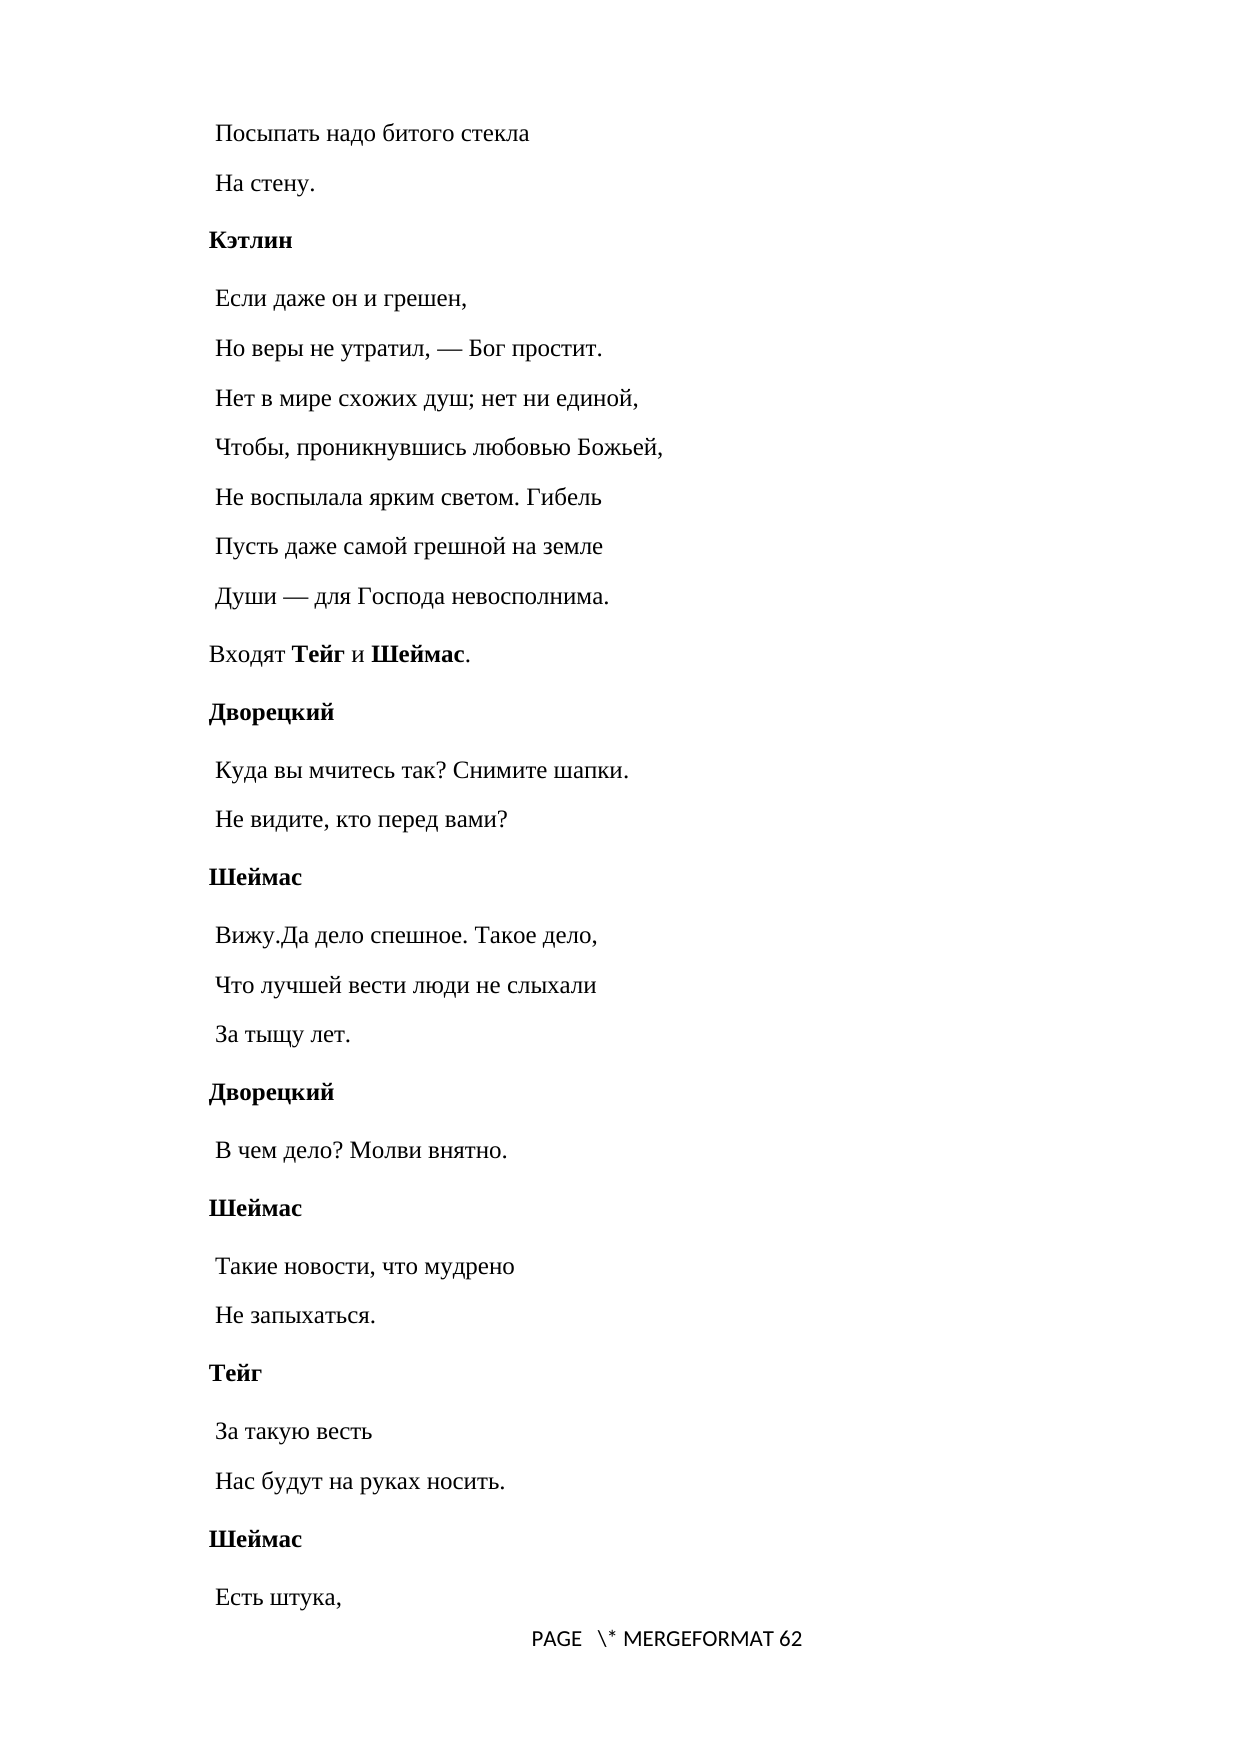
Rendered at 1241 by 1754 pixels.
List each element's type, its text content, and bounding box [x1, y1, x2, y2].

text Если даже он и грешен, [177, 283, 1152, 312]
text Что лучшей вести люди не слыхали [177, 970, 1152, 998]
text Чтобы, проникнувшись любовью Божьей, [177, 432, 1152, 461]
text Вижу.Да дело спешное. Такое дело, [177, 920, 1152, 949]
text Пусть даже самой грешной на земле [177, 531, 1152, 560]
text Есть штука, [177, 1582, 1152, 1611]
text Шеймас [177, 1524, 1152, 1553]
text Посыпать надо битого стекла [177, 118, 1152, 147]
text Шеймас [177, 1193, 1152, 1222]
text Такие новости, что мудрено [177, 1251, 1152, 1280]
text Куда вы мчитесь так? Снимите шапки. [177, 755, 1152, 783]
text Кэтлин [177, 226, 1152, 254]
text Входят Тейг и Шеймас. [177, 639, 1152, 668]
text За тыщу лет. [177, 1019, 1152, 1048]
text Не воспылала ярким светом. Гибель [177, 482, 1152, 511]
text Не видите, кто перед вами? [177, 804, 1152, 833]
text Души — для Господа невосполнима. [177, 581, 1152, 610]
text Дворецкий [177, 1077, 1152, 1106]
text Не запыхаться. [177, 1301, 1152, 1329]
text Но веры не утратил, — Бог простит. [177, 333, 1152, 362]
text Тейг [177, 1358, 1152, 1387]
text Дворецкий [177, 697, 1152, 726]
text В чем дело? Молви внятно. [177, 1135, 1152, 1164]
text Нас будут на руках носить. [177, 1466, 1152, 1495]
text Нет в мире схожих душ; нет ни единой, [177, 383, 1152, 411]
text За такую весть [177, 1416, 1152, 1445]
text Шеймас [177, 862, 1152, 891]
text На стену. [177, 168, 1152, 196]
